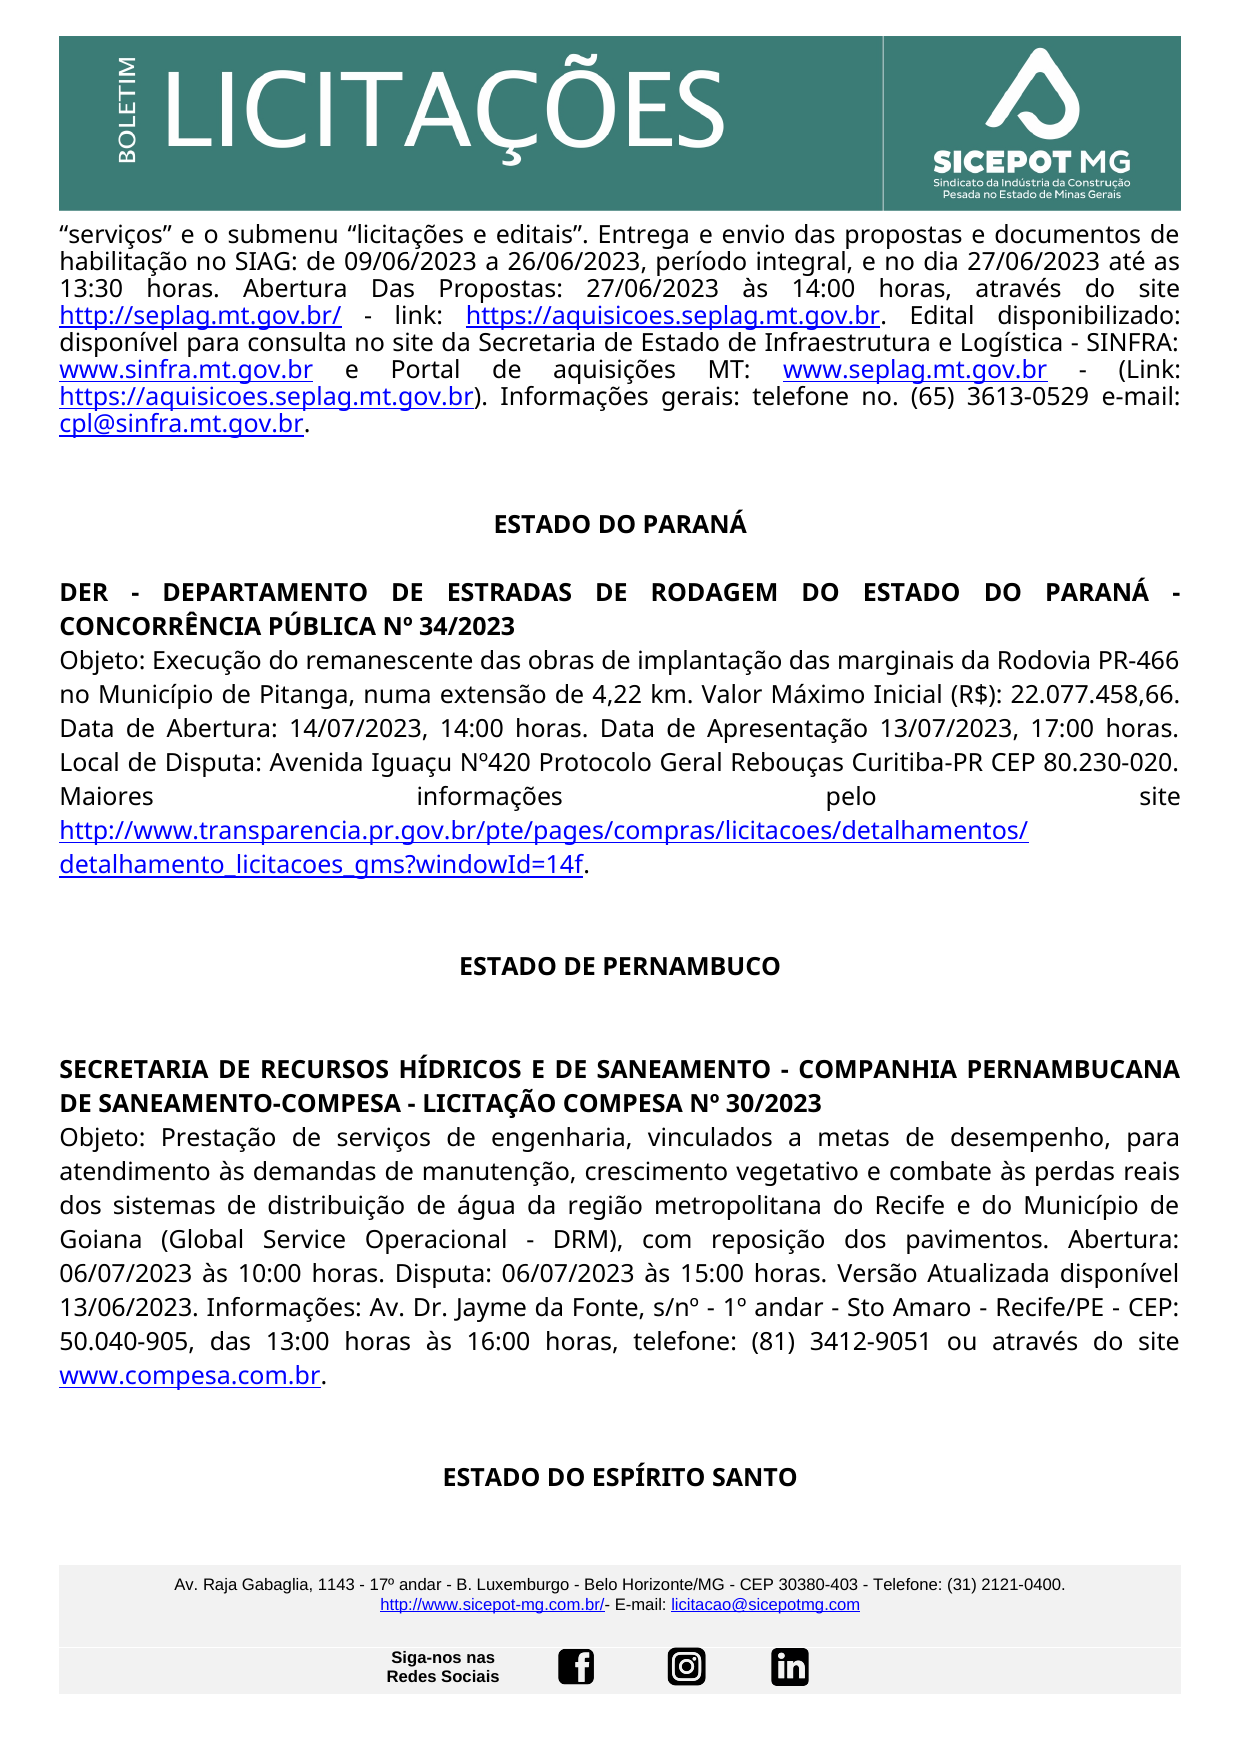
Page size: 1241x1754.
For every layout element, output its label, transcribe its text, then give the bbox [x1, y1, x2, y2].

picture [667, 1647, 706, 1686]
text SECRETARIA DE RECURSOS HÍDRICOS E DE SANEAMENTO - COMPANHIA PERNAMBUCANA DE SANEAMENTO-COMPESA - LICITAÇÃO COMPESA Nº 30/2023 [59, 1051, 1181, 1119]
picture [771, 1648, 809, 1686]
picture [557, 1648, 594, 1685]
text ESTADO DO ESPÍRITO SANTO [59, 1460, 1181, 1494]
text ESTADO DE PERNAMBUCO [59, 949, 1181, 983]
text ESTADO DO PARANÁ [59, 506, 1181, 540]
picture [59, 36, 1181, 211]
text Objeto: Prestação de serviços de engenharia, vinculados a metas de desempenho, para atendimento às demandas de manutenção, crescimento vegetativo e combate às perdas reais dos sistemas de distribuição de água da região metropolitana do Recife e do Município de Goiana (Global Service Operacional - DRM), com reposição dos pavimentos. Abertura: 06/07/2023 às 10:00 horas. Disputa: 06/07/2023 às 15:00 horas. Versão Atualizada disponível 13/06/2023. Informações: Av. Dr. Jayme da Fonte, s/nº - 1º andar - Sto Amaro - Recife/PE - CEP: 50.040-905, das 13:00 horas às 16:00 horas, telefone: (81) 3412-9051 ou através do site www.compesa.com.br. [59, 1119, 1181, 1392]
text Objeto: Execução do remanescente das obras de implantação das marginais da Rodovia PR-466 no Município de Pitanga, numa extensão de 4,22 km. Valor Máximo Inicial (R$): 22.077.458,66. Data de Abertura: 14/07/2023, 14:00 horas. Data de Apresentação 13/07/2023, 17:00 horas. Local de Disputa: Avenida Iguaçu Nº420 Protocolo Geral Rebouças Curitiba-PR CEP 80.230-020. Maiores informações pelo site http://www.transparencia.pr.gov.br/pte/pages/compras/licitacoes/detalhamentos/detalhamento_licitacoes_gms?windowId=14f. [59, 642, 1181, 881]
text DER - DEPARTAMENTO DE ESTRADAS DE RODAGEM DO ESTADO DO PARANÁ - CONCORRÊNCIA PÚBLICA Nº 34/2023 [59, 574, 1181, 642]
